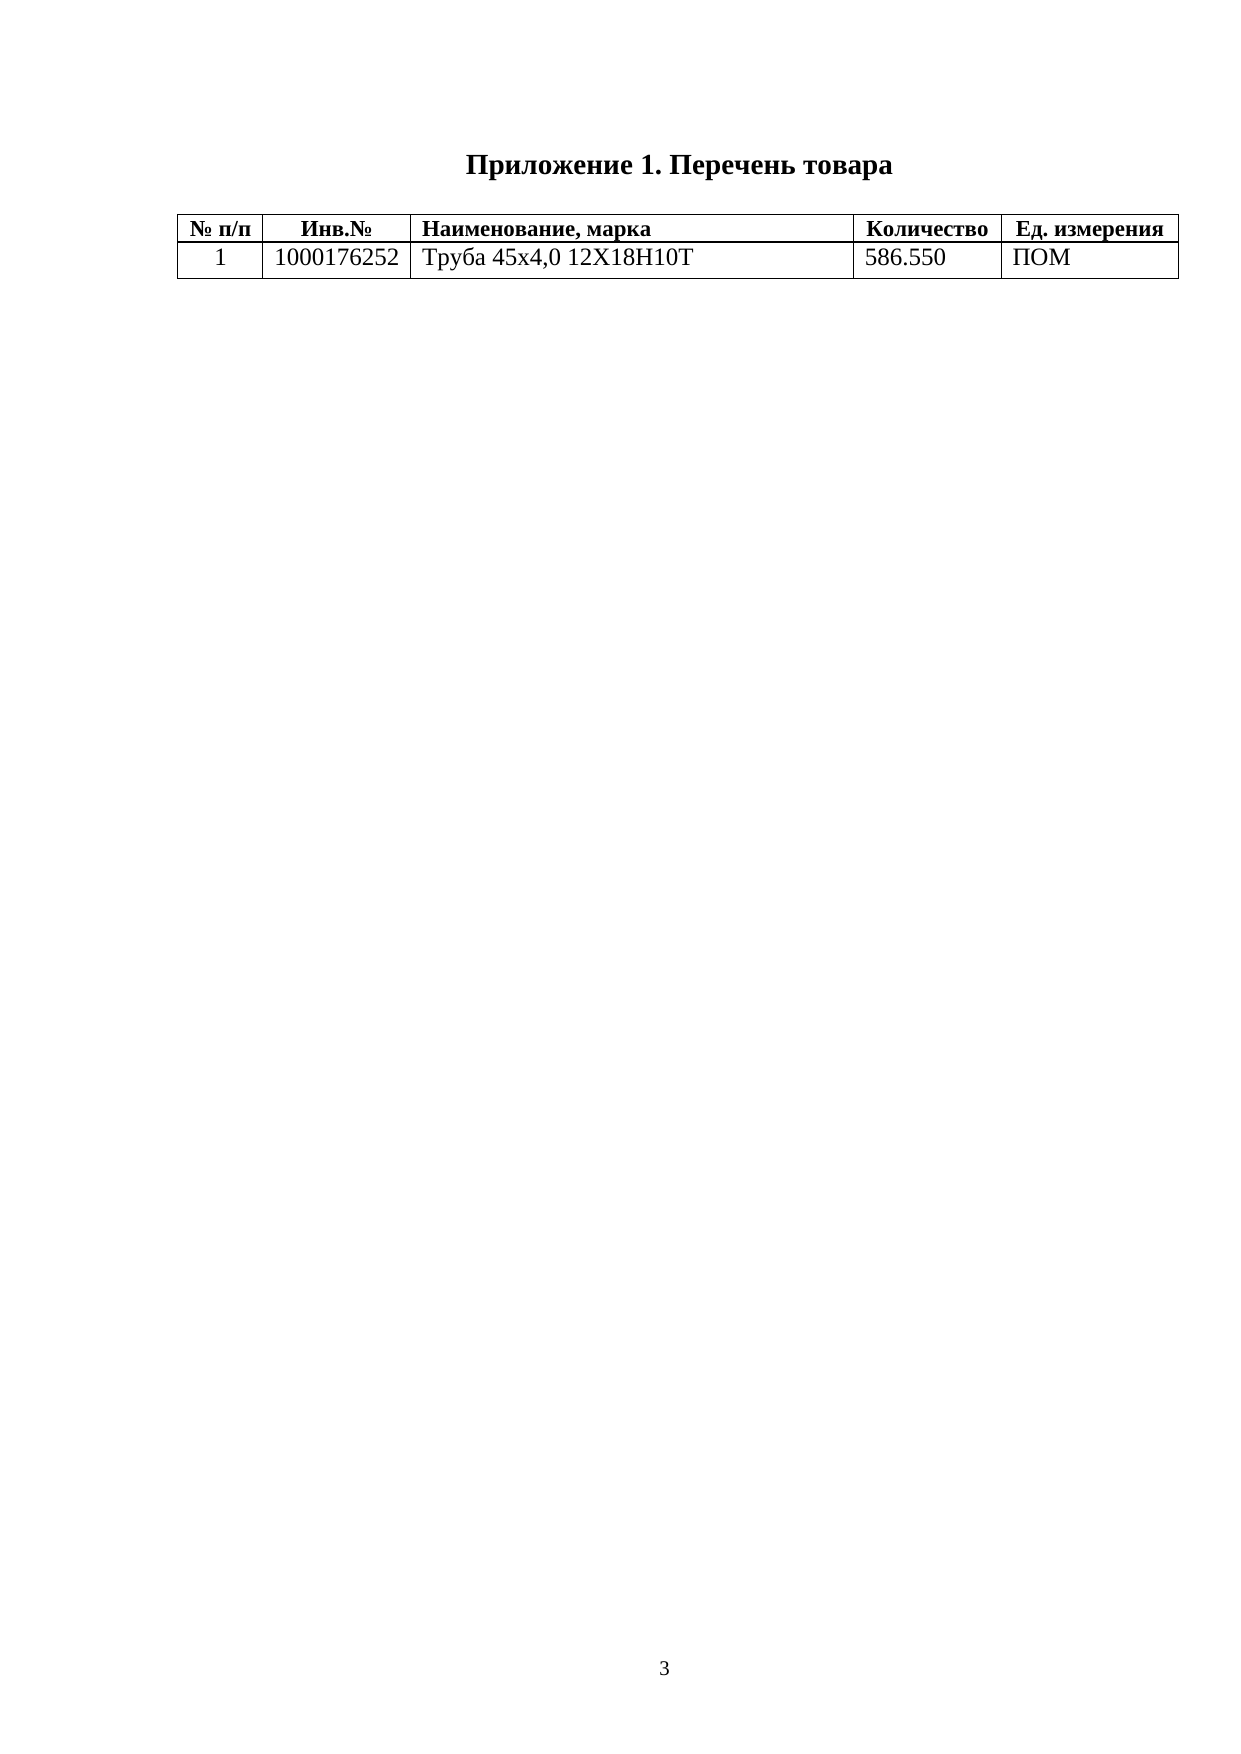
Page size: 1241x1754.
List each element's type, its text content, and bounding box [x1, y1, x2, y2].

table_header Инв.№ [263, 215, 410, 241]
table_cell ПОМ [1002, 243, 1178, 278]
table_cell 586.550 [854, 243, 1001, 278]
table_header Ед. измерения [1002, 215, 1178, 241]
table_cell 1000176252 [263, 243, 410, 278]
text Приложение 1. Перечень товара [192, 147, 1152, 180]
table_header Наименование, марка [411, 215, 853, 241]
table_cell 1 [178, 243, 262, 278]
table_header Количество [854, 215, 1001, 241]
table_header № п/п [178, 215, 262, 241]
table_cell Труба 45х4,0 12Х18Н10Т [411, 243, 853, 278]
